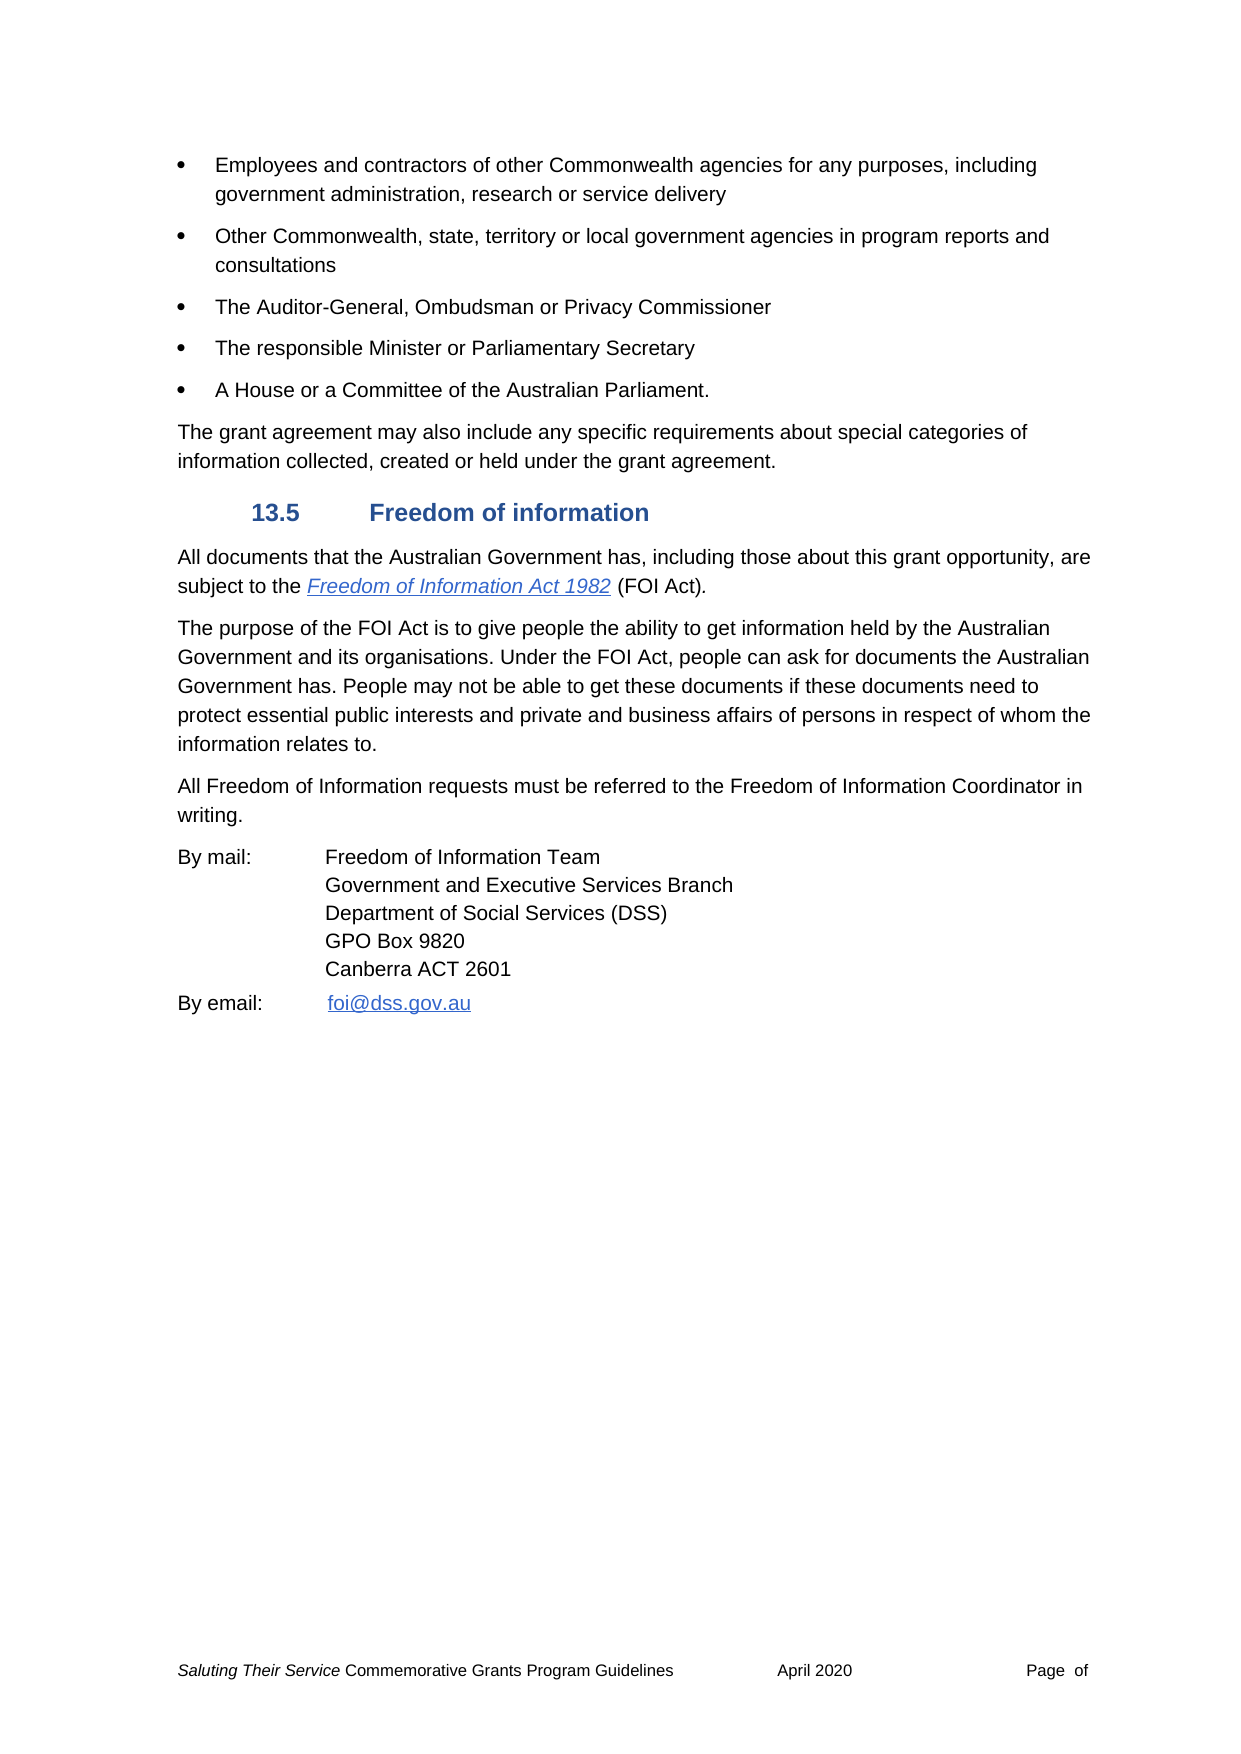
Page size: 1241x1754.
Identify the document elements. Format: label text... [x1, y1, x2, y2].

text All documents that the Australian Government has, including those about this grant opportunity, are subject to the Freedom of Information Act 1982 (FOI Act). [177, 539, 1092, 598]
text Canberra ACT 2601 [325, 957, 1092, 981]
text By mail: Freedom of Information Team [177, 839, 1092, 868]
list A House or a Committee of the Australian Parliament. [177, 373, 1092, 402]
text The grant agreement may also include any specific requirements about special categories of information collected, created or held under the grant agreement. [177, 414, 1092, 473]
text GPO Box 9820 [325, 929, 1092, 953]
text Department of Social Services (DSS) [325, 901, 1092, 925]
list The Auditor-General, Ombudsman or Privacy Commissioner [177, 289, 1092, 318]
list The responsible Minister or Parliamentary Secretary [177, 331, 1092, 360]
subtitle Freedom of information [251, 498, 1092, 527]
text Government and Executive Services Branch [325, 873, 1092, 897]
list Employees and contractors of other Commonwealth agencies for any purposes, including government administration, research or service delivery [177, 148, 1092, 206]
text All Freedom of Information requests must be referred to the Freedom of Information Coordinator in writing. [177, 768, 1092, 827]
text By email: foi@dss.gov.au [177, 985, 1092, 1014]
text The purpose of the FOI Act is to give people the ability to get information held by the Australian Government and its organisations. Under the FOI Act, people can ask for documents the Australian Government has. People may not be able to get these documents if these documents need to protect essential public interests and private and business affairs of persons in respect of whom the information relates to. [177, 610, 1092, 756]
list Other Commonwealth, state, territory or local government agencies in program reports and consultations [177, 218, 1092, 277]
